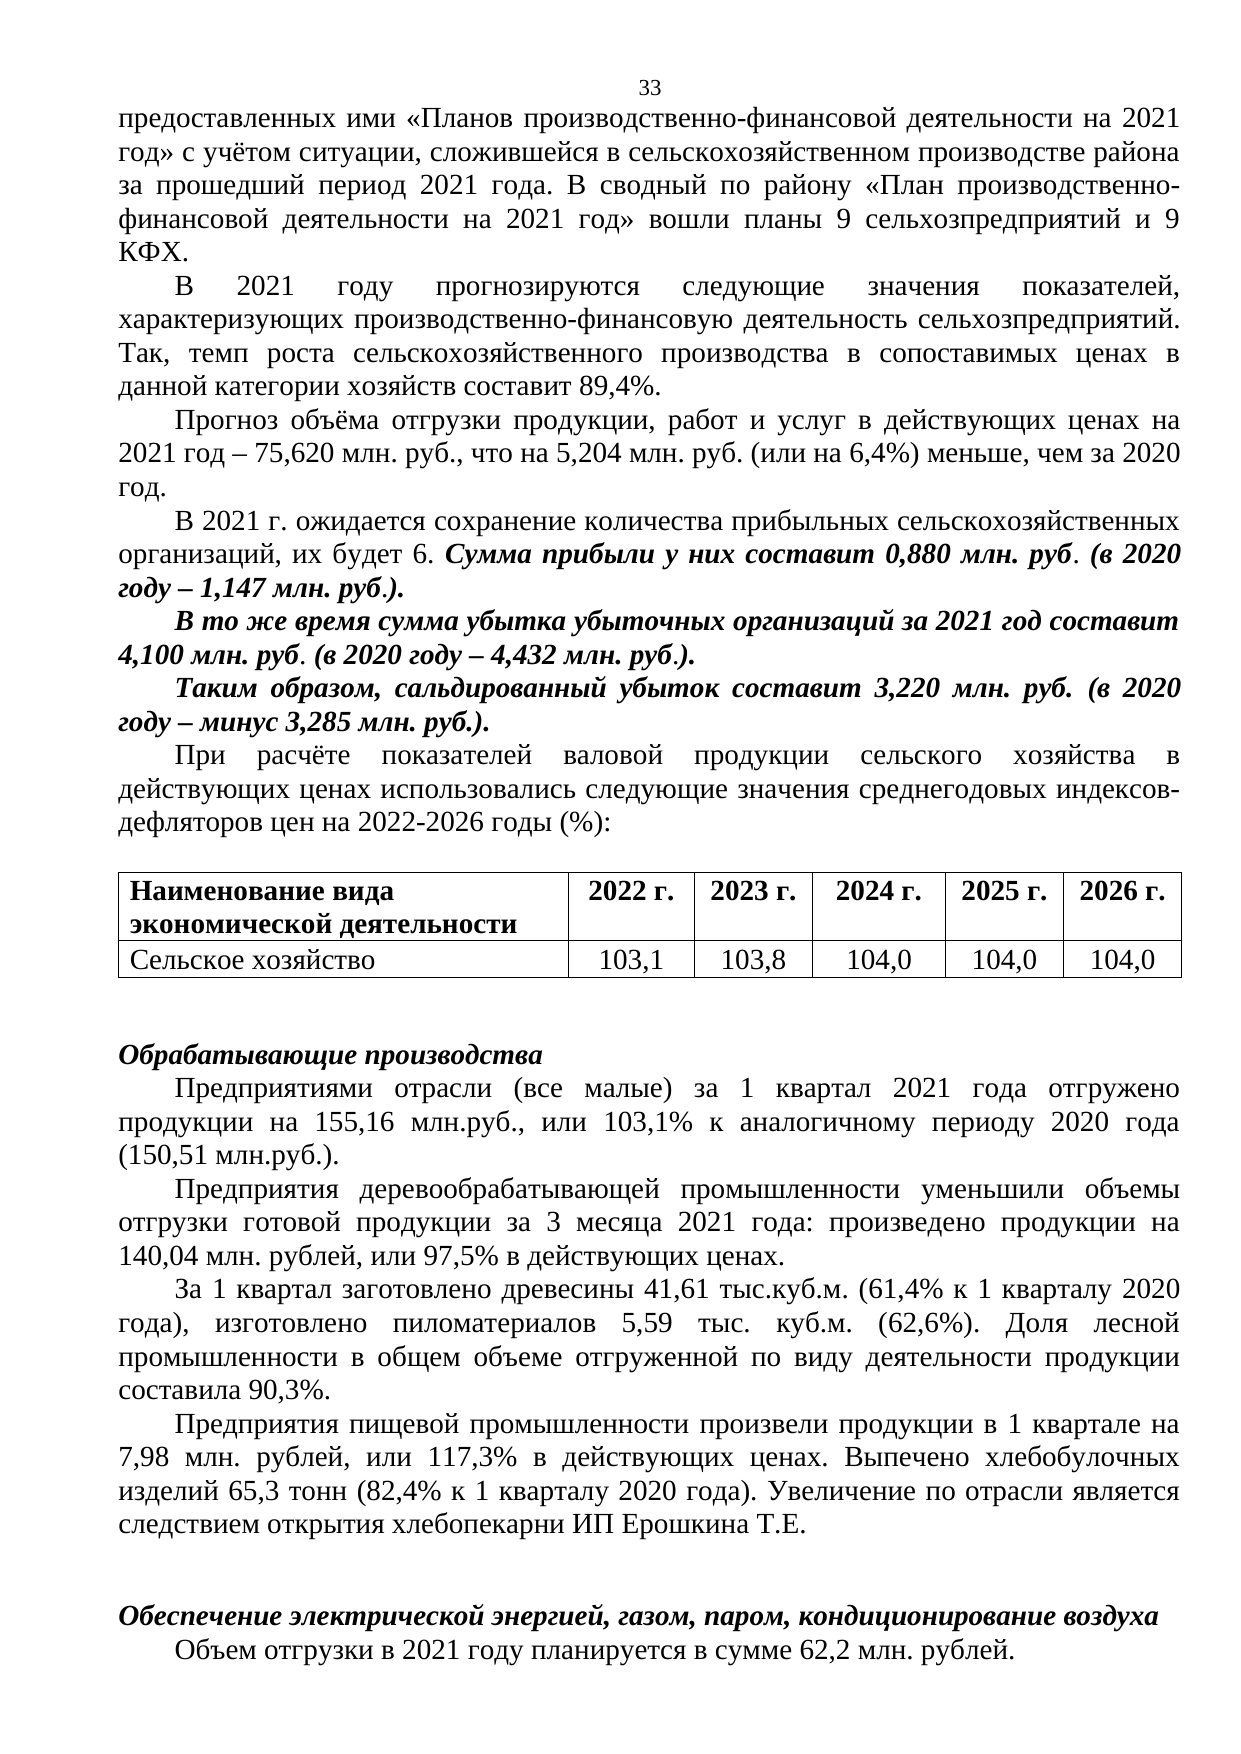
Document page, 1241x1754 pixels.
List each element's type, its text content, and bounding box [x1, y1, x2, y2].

text Предприятиями отрасли (все малые) за 1 квартал 2021 года отгружено продукции на 155,16 млн.руб., или 103,1% к аналогичному периоду 2020 года (150,51 млн.руб.). [118, 1070, 1181, 1171]
table_cell 104,0 [813, 941, 945, 977]
subtitle Обрабатывающие производства [118, 1037, 1181, 1070]
table_header 2022 г. [569, 873, 694, 940]
table_cell 104,0 [946, 941, 1063, 977]
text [118, 100, 1181, 268]
text В то же время сумма убытка убыточных организаций за 2021 год составит 4,100 млн. руб. (в 2020 году – 4,432 млн. руб.). [118, 603, 1181, 670]
table_cell 104,0 [1064, 941, 1181, 977]
text За 1 квартал заготовлено древесины 41,61 тыс.куб.м. (61,4% к 1 кварталу 2020 года), изготовлено пиломатериалов 5,59 тыс. куб.м. (62,6%). Доля лесной промышленности в общем объеме отгруженной по виду деятельности продукции составила 90,3%. [118, 1272, 1181, 1406]
text В 2021 году прогнозируются следующие значения показателей, характеризующих производственно-финансовую деятельность сельхозпредприятий. Так, темп роста сельскохозяйственного производства в сопоставимых ценах в данной категории хозяйств составит 89,4%. [118, 268, 1181, 402]
table_header 2025 г. [946, 873, 1063, 940]
text При расчёте показателей валовой продукции сельского хозяйства в действующих ценах использовались следующие значения среднегодовых индексов-дефляторов цен на 2022-2026 годы (%): [118, 737, 1181, 838]
table_header 2023 г. [695, 873, 812, 940]
table_header Наименование вида экономической деятельности [119, 873, 568, 940]
table_header 2024 г. [813, 873, 945, 940]
table_cell 103,8 [695, 941, 812, 977]
text Таким образом, сальдированный убыток составит 3,220 млн. руб. (в 2020 году – минус 3,285 млн. руб.). [118, 670, 1181, 737]
text Предприятия пищевой промышленности произвели продукции в 1 квартале на 7,98 млн. рублей, или 117,3% в действующих ценах. Выпечено хлебобулочных изделий 65,3 тонн (82,4% к 1 кварталу 2020 года). Увеличение по отрасли является следствием открытия хлебопекарни ИП Ерошкина Т.Е. [118, 1406, 1181, 1540]
text Объем отгрузки в 2021 году планируется в сумме 62,2 млн. рублей. [118, 1632, 1181, 1666]
table_header 2026 г. [1064, 873, 1181, 940]
table_cell 103,1 [569, 941, 694, 977]
subtitle Обеспечение электрической энергией, газом, паром, кондиционирование воздуха [118, 1598, 1181, 1632]
text Предприятия деревообрабатывающей промышленности уменьшили объемы отгрузки готовой продукции за 3 месяца 2021 года: произведено продукции на 140,04 млн. рублей, или 97,5% в действующих ценах. [118, 1171, 1181, 1272]
table_cell Сельское хозяйство [119, 941, 568, 977]
text В 2021 г. ожидается сохранение количества прибыльных сельскохозяйственных организаций, их будет 6. Сумма прибыли у них составит 0,880 млн. руб. (в 2020 году – 1,147 млн. руб.). [118, 503, 1181, 603]
text Прогноз объёма отгрузки продукции, работ и услуг в действующих ценах на 2021 год – 75,620 млн. руб., что на 5,204 млн. руб. (или на 6,4%) меньше, чем за 2020 год. [118, 402, 1181, 503]
